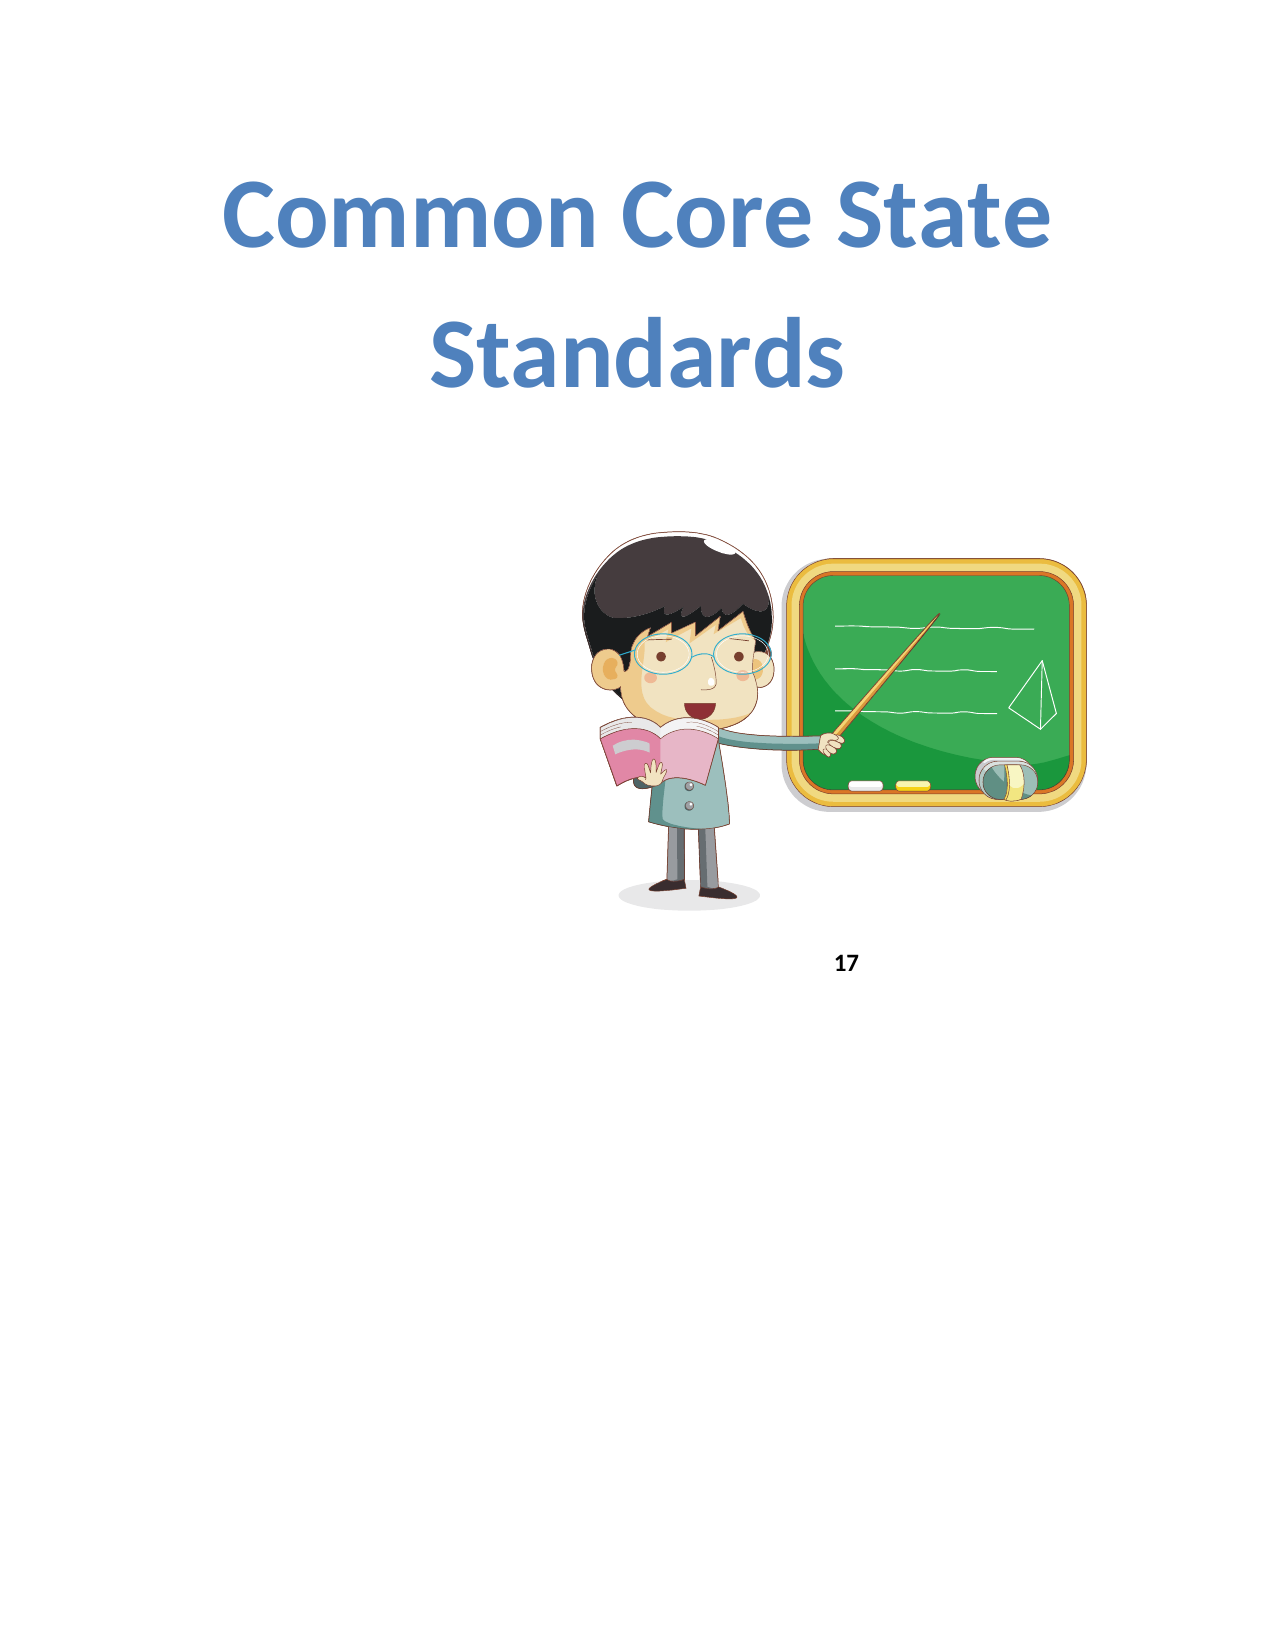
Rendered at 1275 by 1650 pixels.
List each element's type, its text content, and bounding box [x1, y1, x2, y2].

text Common Core State Standards [150, 150, 1125, 412]
